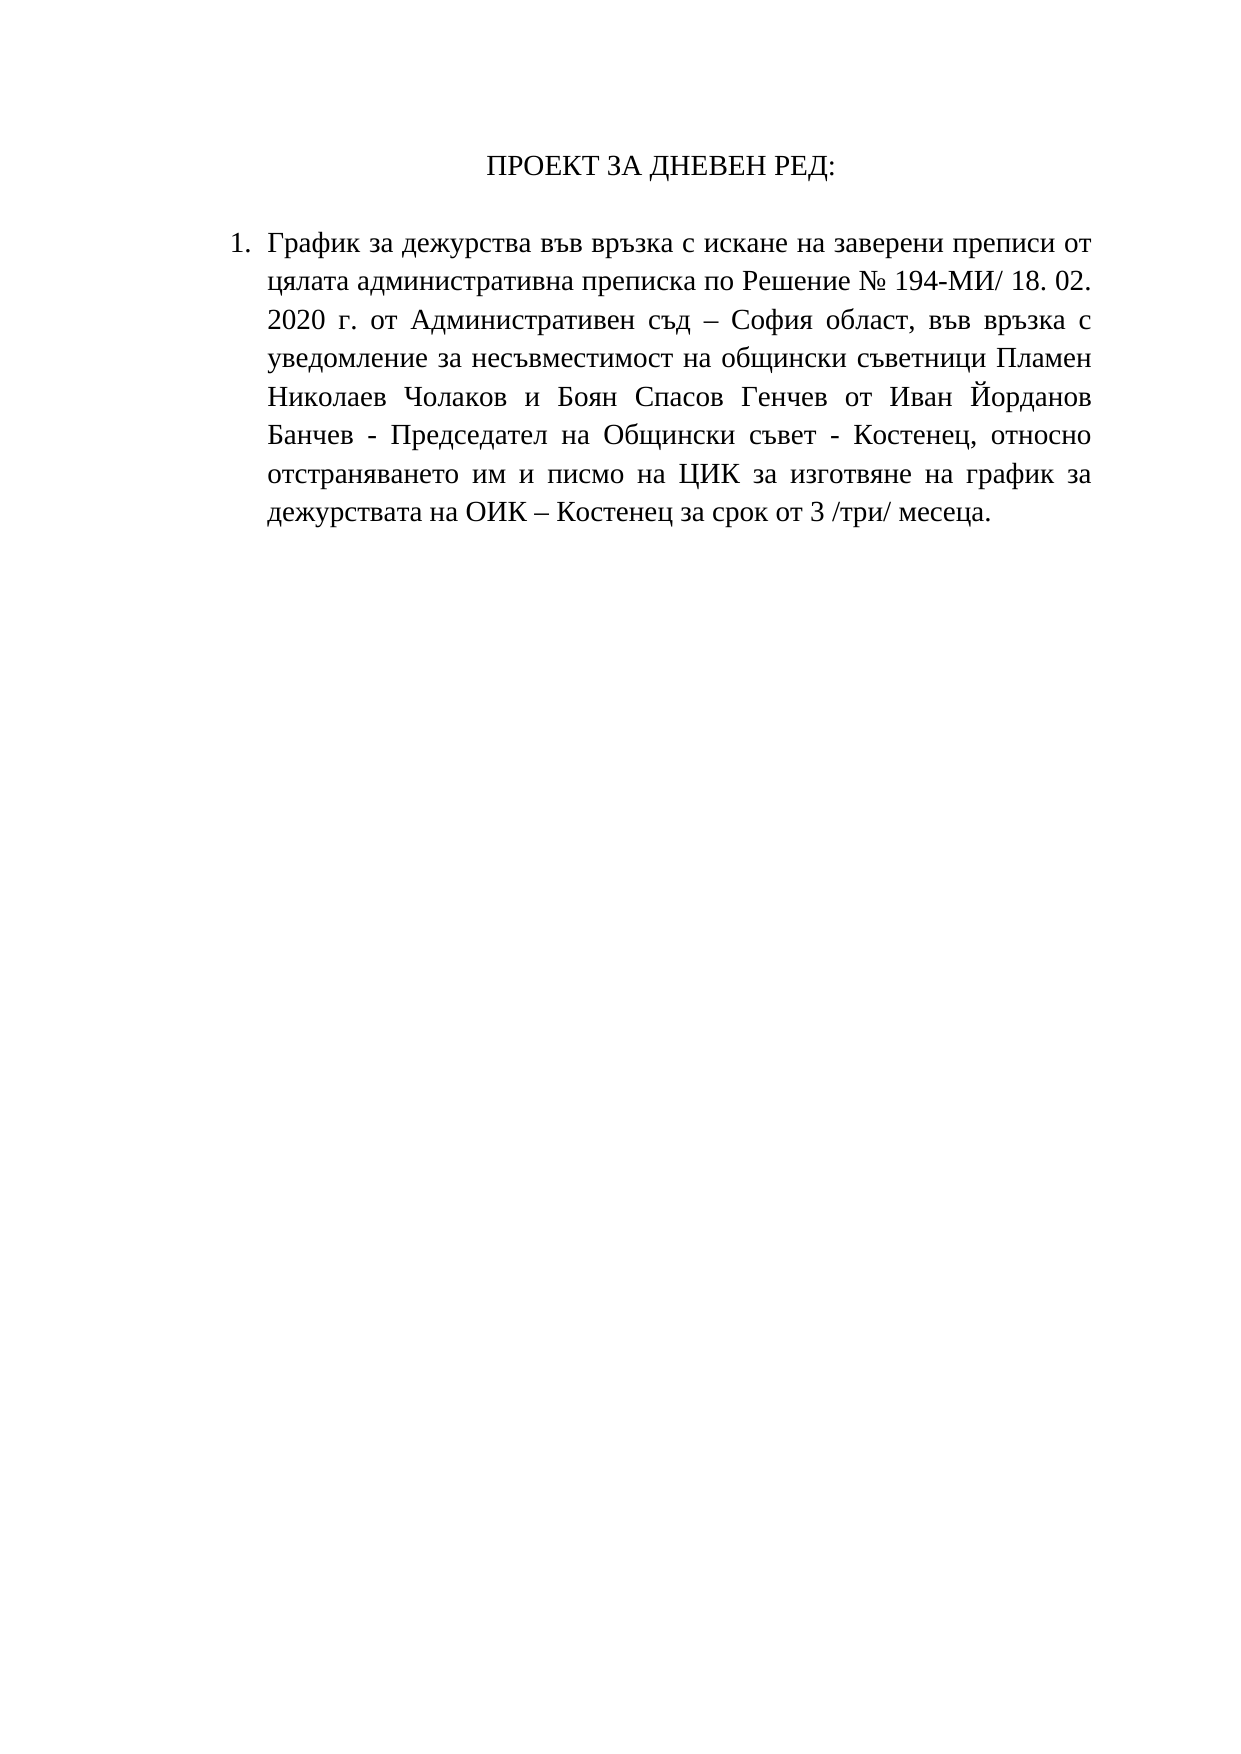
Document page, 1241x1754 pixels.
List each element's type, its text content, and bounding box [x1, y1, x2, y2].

list ПРОЕКТ ЗА ДНЕВЕН РЕД: [229, 148, 1093, 181]
list График за дежурства във връзка с искане на заверени преписи от цялата административна преписка по Решение № 194-МИ/ 18. 02. 2020 г. от Административен съд – София област, във връзка с уведомление за несъвместимост на общински съветници Пламен Николаев Чолаков и Боян Спасов Генчев от Иван Йорданов Банчев - Председател на Общински съвет - Костенец, относно отстраняването им и писмо на ЦИК за изготвяне на график за дежурствата на ОИК – Костенец за срок от 3 /три/ месеца. [229, 225, 1093, 528]
